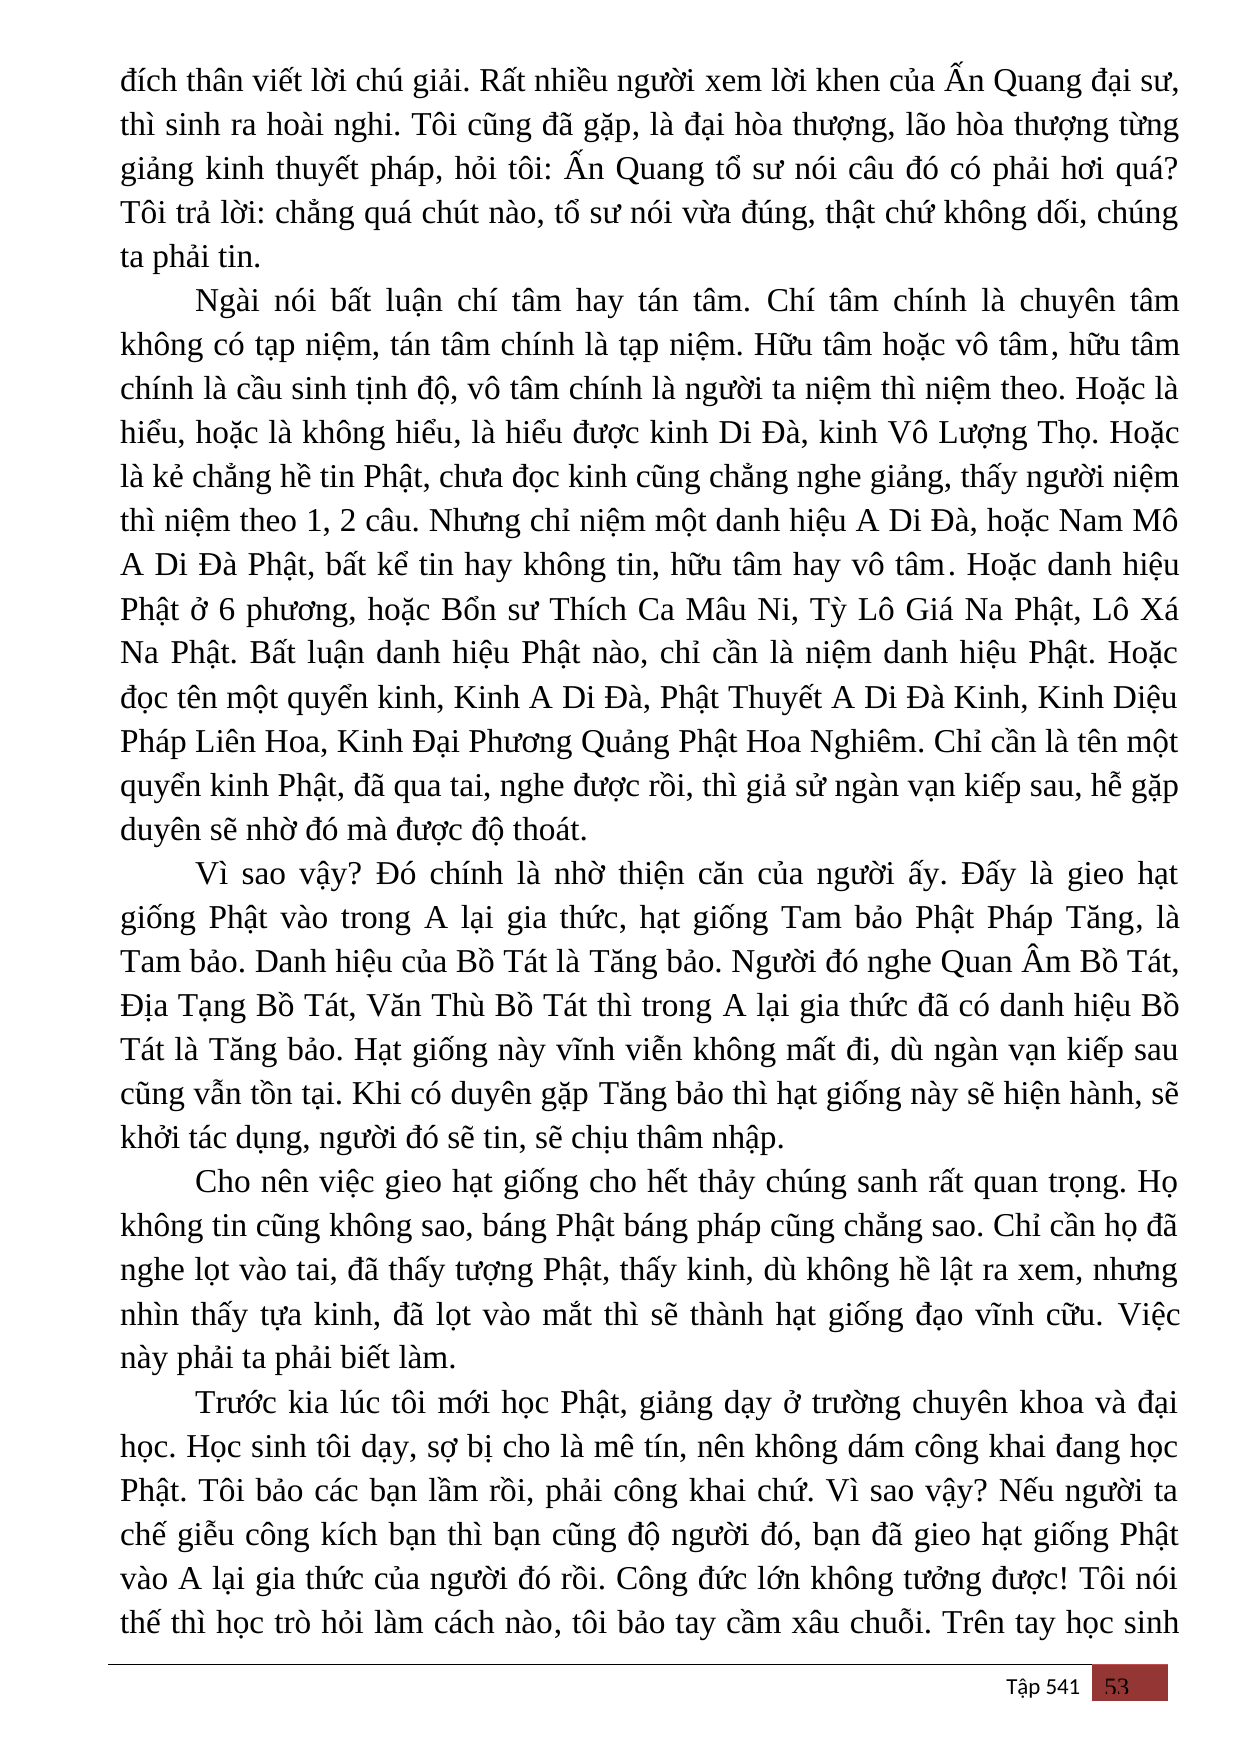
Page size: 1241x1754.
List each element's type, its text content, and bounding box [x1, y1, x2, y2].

text Ngài nói bất luận chí tâm hay tán tâm. Chí tâm chính là chuyên tâm không có tạp niệm, tán tâm chính là tạp niệm. Hữu tâm hoặc vô tâm, hữu tâm chính là cầu sinh tịnh độ, vô tâm chính là người ta niệm thì niệm theo. Hoặc là hiểu, hoặc là không hiểu, là hiểu được kinh Di Đà, kinh Vô Lượng Thọ. Hoặc là kẻ chẳng hề tin Phật, chưa đọc kinh cũng chẳng nghe giảng, thấy người niệm thì niệm theo 1, 2 câu. Nhưng chỉ niệm một danh hiệu A Di Đà, hoặc Nam Mô A Di Đà Phật, bất kể tin hay không tin, hữu tâm hay vô tâm. Hoặc danh hiệu Phật ở 6 phương, hoặc Bổn sư Thích Ca Mâu Ni, Tỳ Lô Giá Na Phật, Lô Xá Na Phật. Bất luận danh hiệu Phật nào, chỉ cần là niệm danh hiệu Phật. Hoặc đọc tên một quyển kinh, Kinh A Di Đà, Phật Thuyết A Di Đà Kinh, Kinh Diệu Pháp Liên Hoa, Kinh Đại Phương Quảng Phật Hoa Nghiêm. Chỉ cần là tên một quyển kinh Phật, đã qua tai, nghe được rồi, thì giả sử ngàn vạn kiếp sau, hễ gặp duyên sẽ nhờ đó mà được độ thoát. [120, 280, 1180, 847]
text Vì sao vậy? Đó chính là nhờ thiện căn của người ấy. Đấy là gieo hạt giống Phật vào trong A lại gia thức, hạt giống Tam bảo Phật Pháp Tăng, là Tam bảo. Danh hiệu của Bồ Tát là Tăng bảo. Người đó nghe Quan Âm Bồ Tát, Địa Tạng Bồ Tát, Văn Thù Bồ Tát thì trong A lại gia thức đã có danh hiệu Bồ Tát là Tăng bảo. Hạt giống này vĩnh viễn không mất đi, dù ngàn vạn kiếp sau cũng vẫn tồn tại. Khi có duyên gặp Tăng bảo thì hạt giống này sẽ hiện hành, sẽ khởi tác dụng, người đó sẽ tin, sẽ chịu thâm nhập. [120, 853, 1180, 1156]
text Cho nên việc gieo hạt giống cho hết thảy chúng sanh rất quan trọng. Họ không tin cũng không sao, báng Phật báng pháp cũng chẳng sao. Chỉ cần họ đã nghe lọt vào tai, đã thấy tượng Phật, thấy kinh, dù không hề lật ra xem, nhưng nhìn thấy tựa kinh, đã lọt vào mắt thì sẽ thành hạt giống đạo vĩnh cữu. Việc này phải ta phải biết làm. [120, 1162, 1180, 1376]
